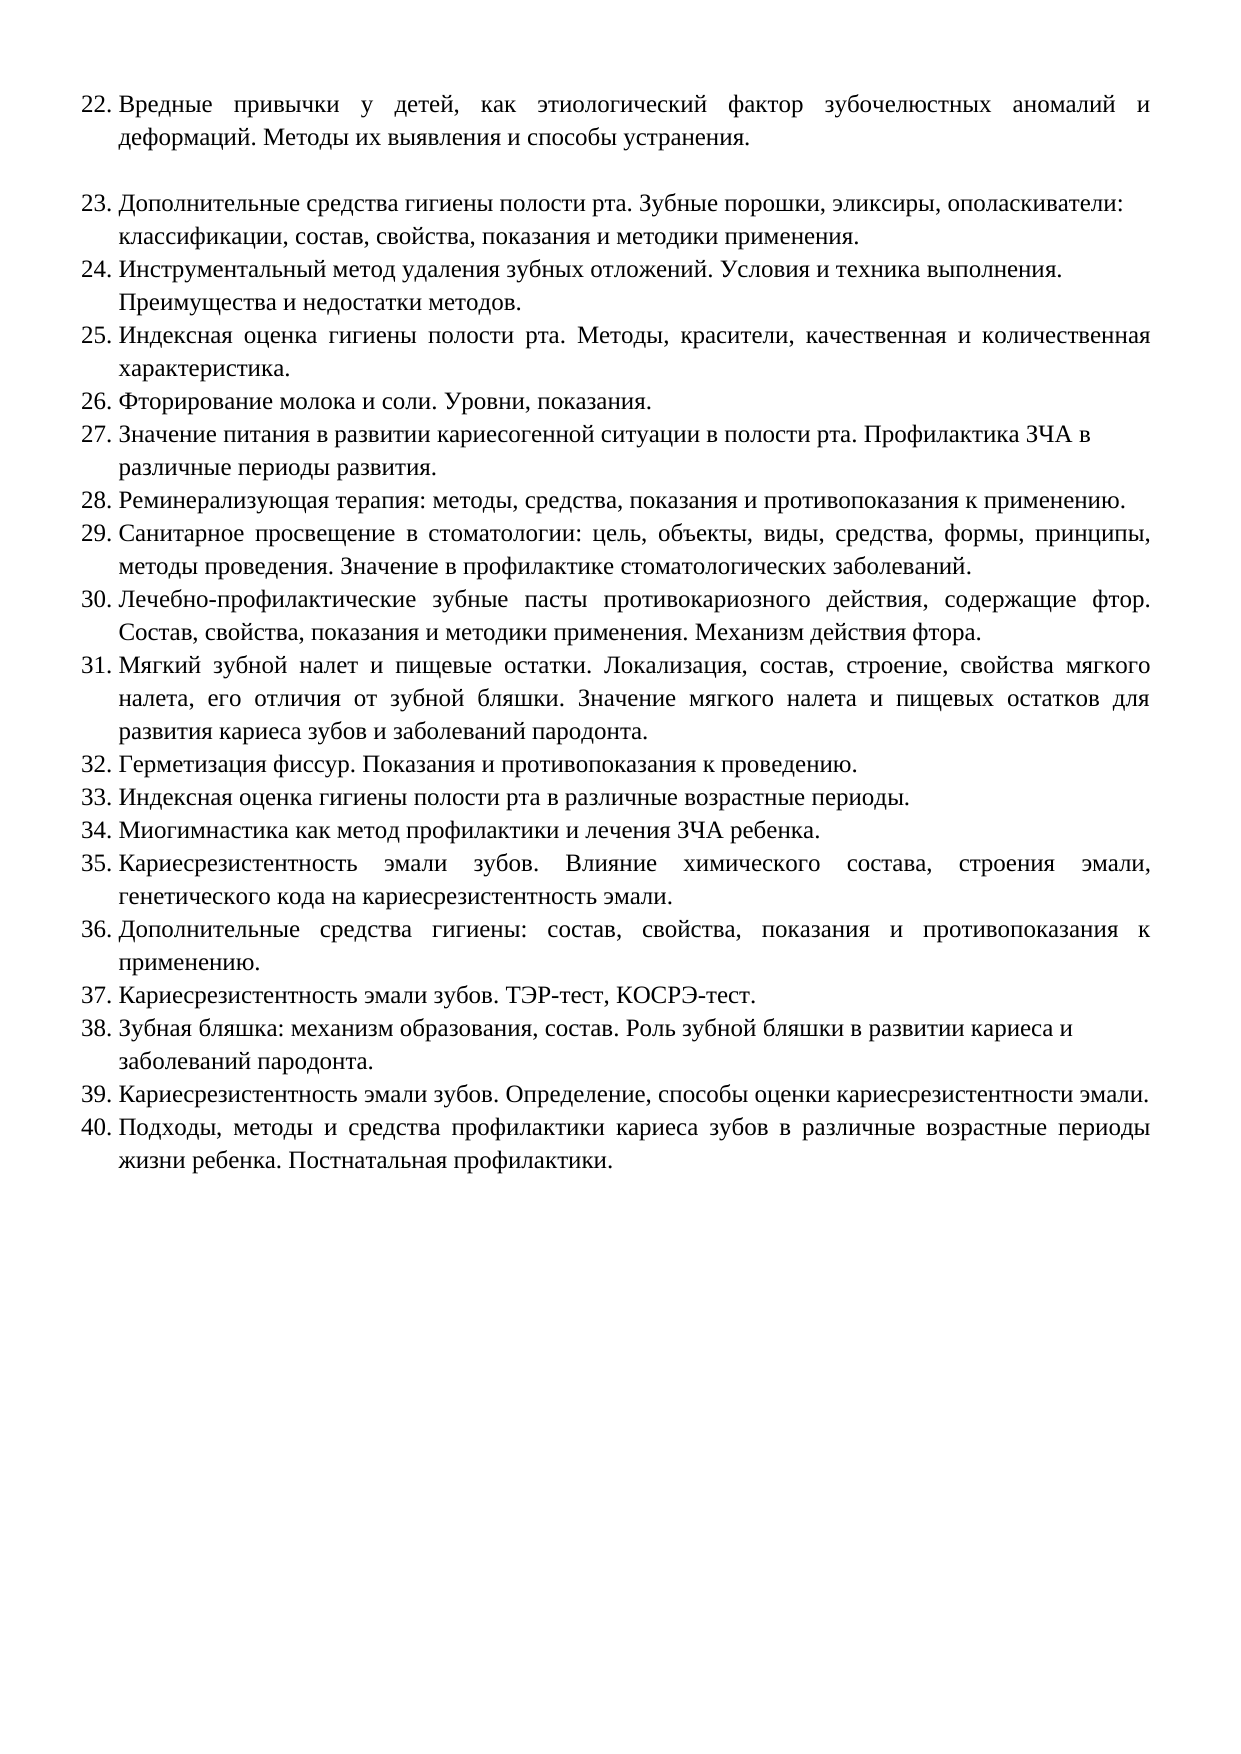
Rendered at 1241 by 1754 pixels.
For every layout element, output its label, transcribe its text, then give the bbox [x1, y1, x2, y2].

list Зубная бляшка: механизм образования, состав. Роль зубной бляшки в развитии кариеса и заболеваний пародонта. [81, 1013, 1152, 1075]
list Миогимнастика как метод профилактики и лечения ЗЧА ребенка. [81, 815, 1152, 844]
list Кариесрезистентность эмали зубов. Влияние химического состава, строения эмали, генетического кода на кариесрезистентность эмали. [81, 848, 1152, 910]
list Значение питания в развитии кариесогенной ситуации в полости рта. Профилактика ЗЧА в различные периоды развития. [81, 419, 1152, 481]
list Герметизация фиссур. Показания и противопоказания к проведению. [81, 749, 1152, 778]
list Индексная оценка гигиены полости рта. Методы, красители, качественная и количественная характеристика. [81, 320, 1152, 382]
list Вредные привычки у детей, как этиологический фактор зубочелюстных аномалий и деформаций. Методы их выявления и способы устранения. [81, 89, 1152, 150]
list Инструментальный метод удаления зубных отложений. Условия и техника выполнения. Преимущества и недостатки методов. [81, 254, 1152, 316]
list Дополнительные средства гигиены полости рта. Зубные порошки, эликсиры, ополаскиватели: классификации, состав, свойства, показания и методики применения. [81, 188, 1152, 249]
list Индексная оценка гигиены полости рта в различные возрастные периоды. [81, 782, 1152, 811]
list Фторирование молока и соли. Уровни, показания. [81, 386, 1152, 414]
list Подходы, методы и средства профилактики кариеса зубов в различные возрастные периоды жизни ребенка. Постнатальная профилактики. [81, 1112, 1152, 1174]
list Дополнительные средства гигиены: состав, свойства, показания и противопоказания к применению. [81, 914, 1152, 976]
list Мягкий зубной налет и пищевые остатки. Локализация, состав, строение, свойства мягкого налета, его отличия от зубной бляшки. Значение мягкого налета и пищевых остатков для развития кариеса зубов и заболеваний пародонта. [81, 650, 1152, 745]
list Санитарное просвещение в стоматологии: цель, объекты, виды, средства, формы, принципы, методы проведения. Значение в профилактике стоматологических заболеваний. [81, 518, 1152, 580]
list Лечебно-профилактические зубные пасты противокариозного действия, содержащие фтор. Состав, свойства, показания и методики применения. Механизм действия фтора. [81, 584, 1152, 646]
list Реминерализующая терапия: методы, средства, показания и противопоказания к применению. [81, 485, 1152, 514]
list Кариесрезистентность эмали зубов. ТЭР-тест, КОСРЭ-тест. [81, 980, 1152, 1009]
list Кариесрезистентность эмали зубов. Определение, способы оценки кариесрезистентности эмали. [81, 1079, 1152, 1108]
